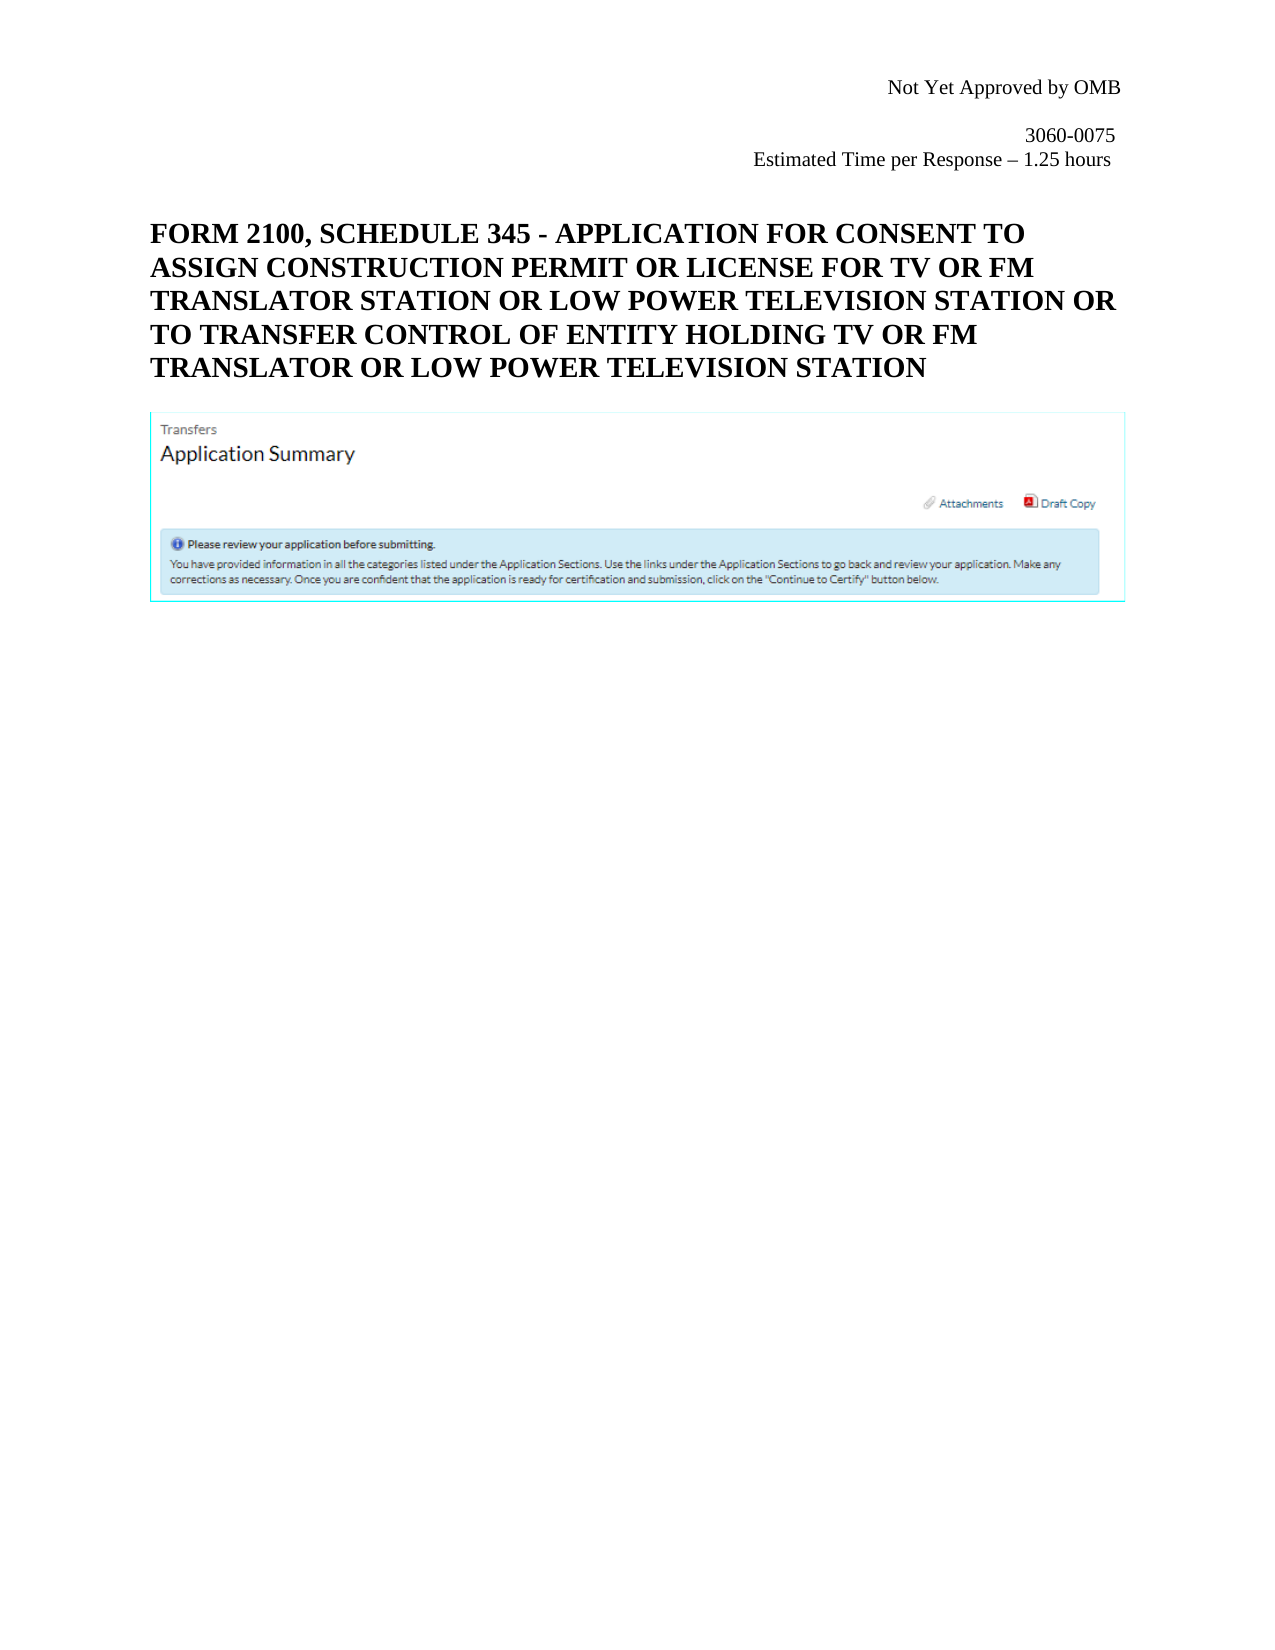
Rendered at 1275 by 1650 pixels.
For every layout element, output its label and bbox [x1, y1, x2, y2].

picture [150, 412, 1125, 602]
